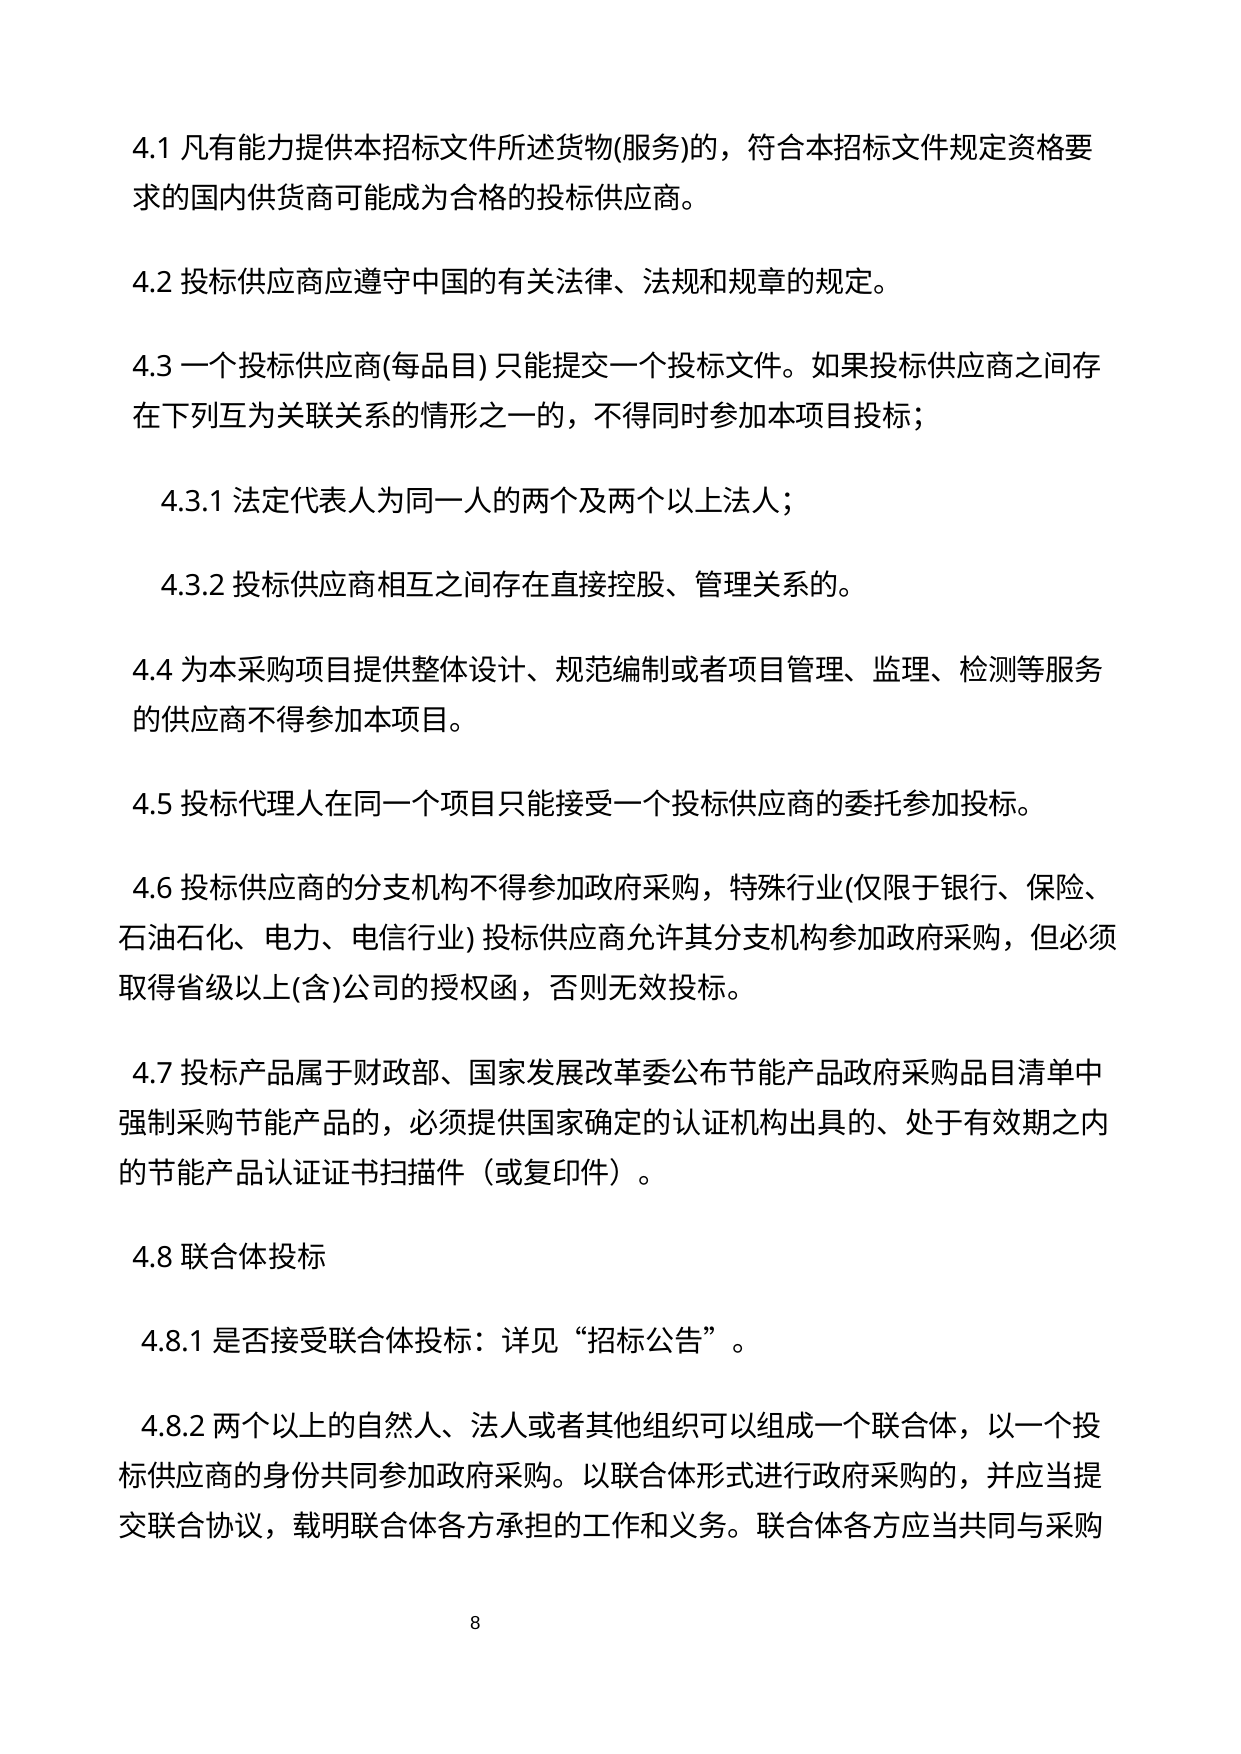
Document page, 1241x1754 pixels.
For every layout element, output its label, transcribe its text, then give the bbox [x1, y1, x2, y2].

text 4.5 投标代理人在同一个项目只能接受一个投标供应商的委托参加投标。 [132, 774, 1122, 824]
text 4.1 凡有能力提供本招标文件所述货物(服务)的，符合本招标文件规定资格要求的国内供货商可能成为合格的投标供应商。 [132, 118, 1122, 218]
text 4.4 为本采购项目提供整体设计、规范编制或者项目管理、监理、检测等服务的供应商不得参加本项目。 [132, 640, 1122, 740]
text 4.7 投标产品属于财政部、国家发展改革委公布节能产品政府采购品目清单中强制采购节能产品的，必须提供国家确定的认证机构出具的、处于有效期之内的节能产品认证证书扫描件（或复印件）。 [118, 1043, 1122, 1193]
text 4.8.1 是否接受联合体投标：详见“招标公告”。 [141, 1312, 1122, 1362]
text 4.3.1 法定代表人为同一人的两个及两个以上法人； [132, 471, 1122, 521]
text 4.2 投标供应商应遵守中国的有关法律、法规和规章的规定。 [132, 252, 1122, 302]
text 4.3.2 投标供应商相互之间存在直接控股、管理关系的。 [132, 556, 1122, 606]
text 4.6 投标供应商的分支机构不得参加政府采购，特殊行业(仅限于银行、保险、石油石化、电力、电信行业) 投标供应商允许其分支机构参加政府采购，但必须取得省级以上(含)公司的授权函，否则无效投标。 [118, 859, 1122, 1009]
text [118, 1396, 1117, 1546]
text 4.3 一个投标供应商(每品目) 只能提交一个投标文件。如果投标供应商之间存在下列互为关联关系的情形之一的，不得同时参加本项目投标； [132, 337, 1122, 437]
text 4.8 联合体投标 [132, 1227, 1122, 1277]
